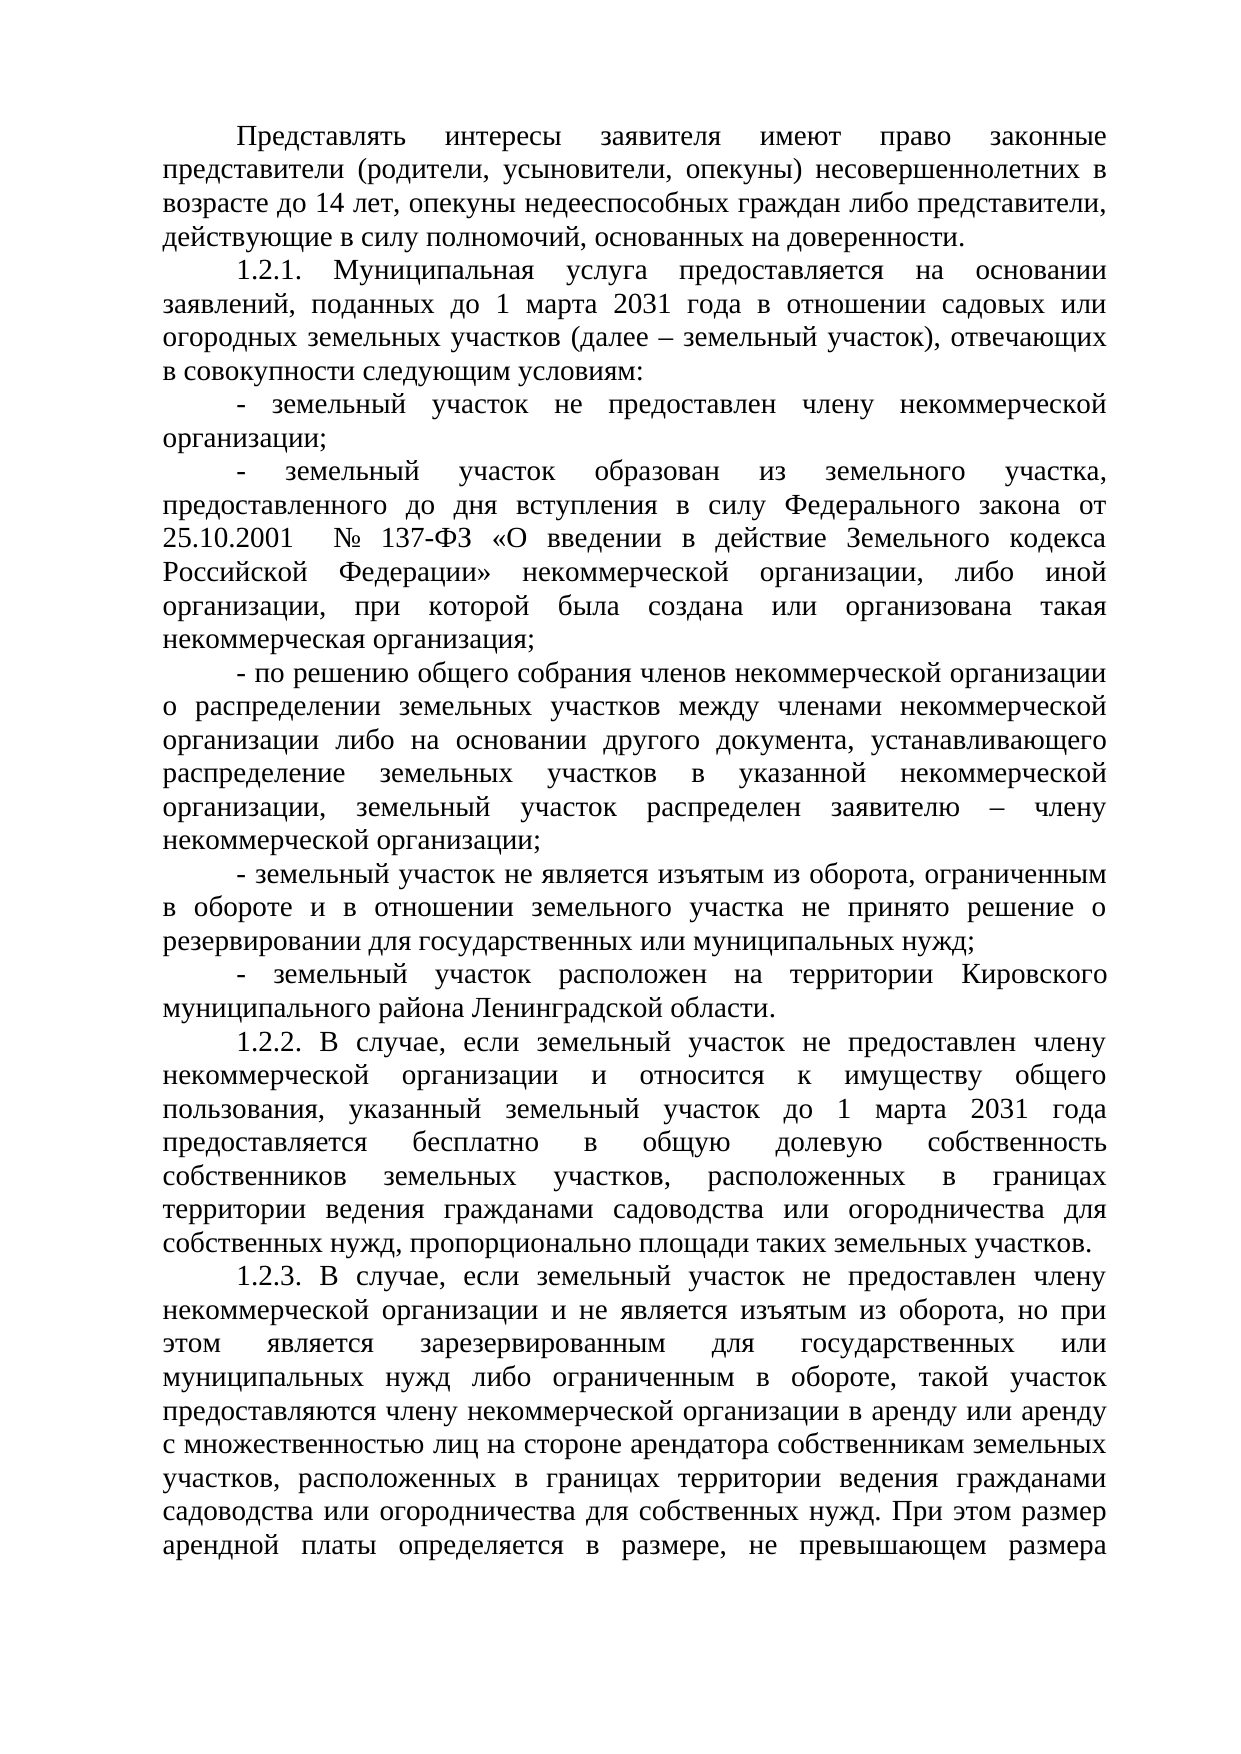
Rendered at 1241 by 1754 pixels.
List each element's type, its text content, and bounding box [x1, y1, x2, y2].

text - земельный участок не является изъятым из оборота, ограниченным в обороте и в отношении земельного участка не принято решение о резервировании для государственных или муниципальных нужд; [162, 856, 1107, 957]
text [162, 1258, 1107, 1560]
text Представлять интересы заявителя имеют право законные представители (родители, усыновители, опекуны) несовершеннолетних в возрасте до 14 лет, опекуны недееспособных граждан либо представители, действующие в силу полномочий, основанных на доверенности. [162, 118, 1107, 252]
text 1.2.2. В случае, если земельный участок не предоставлен члену некоммерческой организации и относится к имуществу общего пользования, указанный земельный участок до 1 марта 2031 года предоставляется бесплатно в общую долевую собственность собственников земельных участков, расположенных в границах территории ведения гражданами садоводства или огородничества для собственных нужд, пропорционально площади таких земельных участков. [162, 1024, 1107, 1258]
text - земельный участок образован из земельного участка, предоставленного до дня вступления в силу Федерального закона от 25.10.2001 № 137-ФЗ «О введении в действие Земельного кодекса Российской Федерации» некоммерческой организации, либо иной организации, при которой была создана или организована такая некоммерческая организация; [162, 453, 1107, 655]
text - земельный участок расположен на территории Кировского муниципального района Ленинградской области. [162, 957, 1107, 1024]
text - земельный участок не предоставлен члену некоммерческой организации; [162, 386, 1107, 453]
text 1.2.1. Муниципальная услуга предоставляется на основании заявлений, поданных до 1 марта 2031 года в отношении садовых или огородных земельных участков (далее – земельный участок), отвечающих в совокупности следующим условиям: [162, 252, 1107, 386]
text - по решению общего собрания членов некоммерческой организации о распределении земельных участков между членами некоммерческой организации либо на основании другого документа, устанавливающего распределение земельных участков в указанной некоммерческой организации, земельный участок распределен заявителю – члену некоммерческой организации; [162, 655, 1107, 856]
